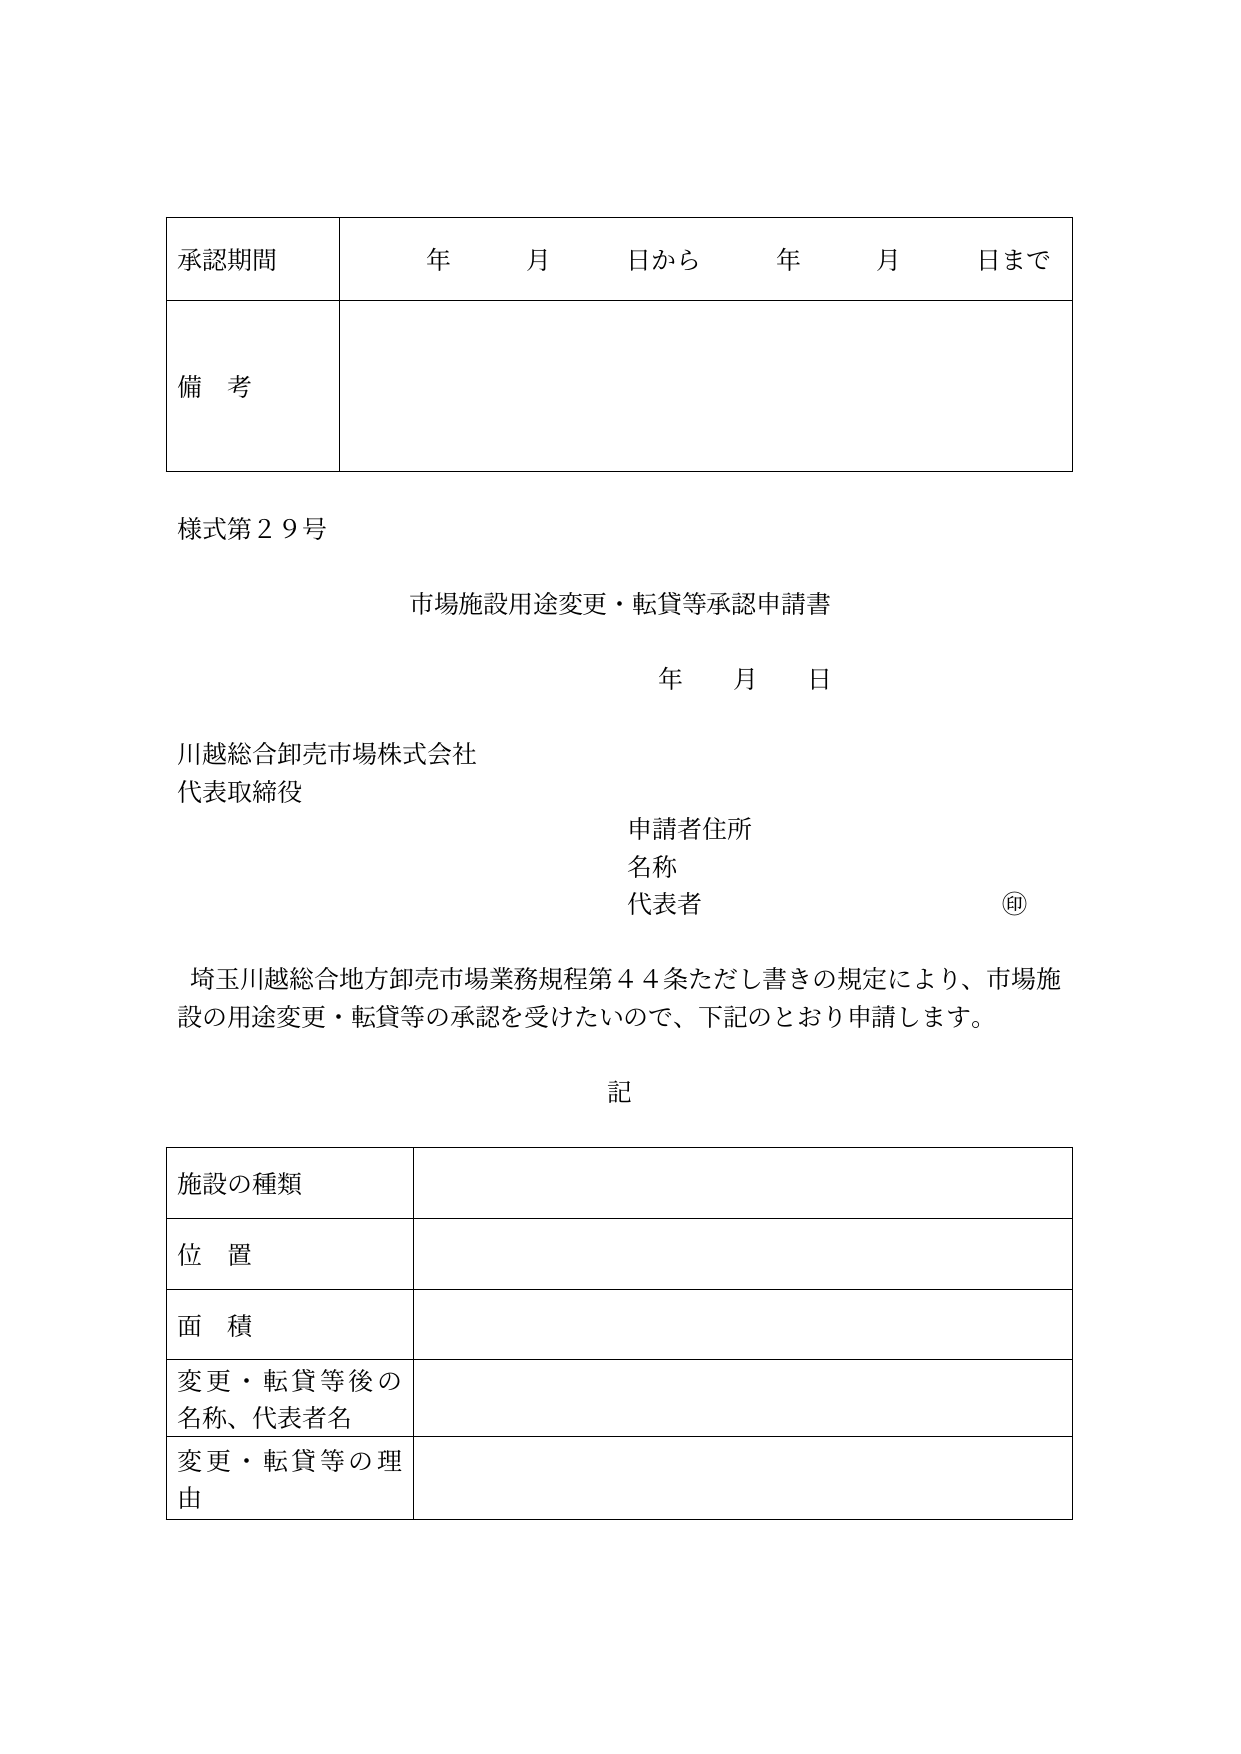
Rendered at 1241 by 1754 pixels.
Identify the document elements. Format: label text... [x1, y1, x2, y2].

table_cell [414, 1437, 1072, 1519]
table_cell [340, 301, 1072, 471]
table_cell 変更・転貸等後の名称、代表者名 [167, 1360, 413, 1436]
text 代表取締役 [177, 772, 1063, 809]
text 様式第２９号 [177, 509, 1063, 547]
table_cell 年 月 日から 年 月 日まで [340, 218, 1072, 299]
table_cell 位 置 [167, 1219, 413, 1288]
subtitle 記 [177, 1072, 1063, 1109]
text 川越総合卸売市場株式会社 [177, 734, 1063, 772]
table_cell [414, 1360, 1072, 1436]
table_cell [414, 1290, 1072, 1359]
table_header 施設の種類 [167, 1148, 413, 1218]
text 名称 [177, 847, 1063, 884]
text 年 月 日 [177, 659, 1063, 697]
text 市場施設用途変更・転貸等承認申請書 [177, 584, 1063, 622]
table_cell [414, 1219, 1072, 1288]
table_cell 面 積 [167, 1290, 413, 1359]
table_cell 変更・転貸等の理由 [167, 1437, 413, 1519]
table_cell 承認期間 [167, 218, 339, 299]
text 代表者 ㊞ [177, 884, 1063, 922]
table_header [414, 1148, 1072, 1218]
text 埼玉川越総合地方卸売市場業務規程第４４条ただし書きの規定により、市場施設の用途変更・転貸等の承認を受けたいので、下記のとおり申請します。 [177, 959, 1063, 1034]
text 申請者住所 [177, 809, 1063, 847]
table_cell 備 考 [167, 301, 339, 471]
